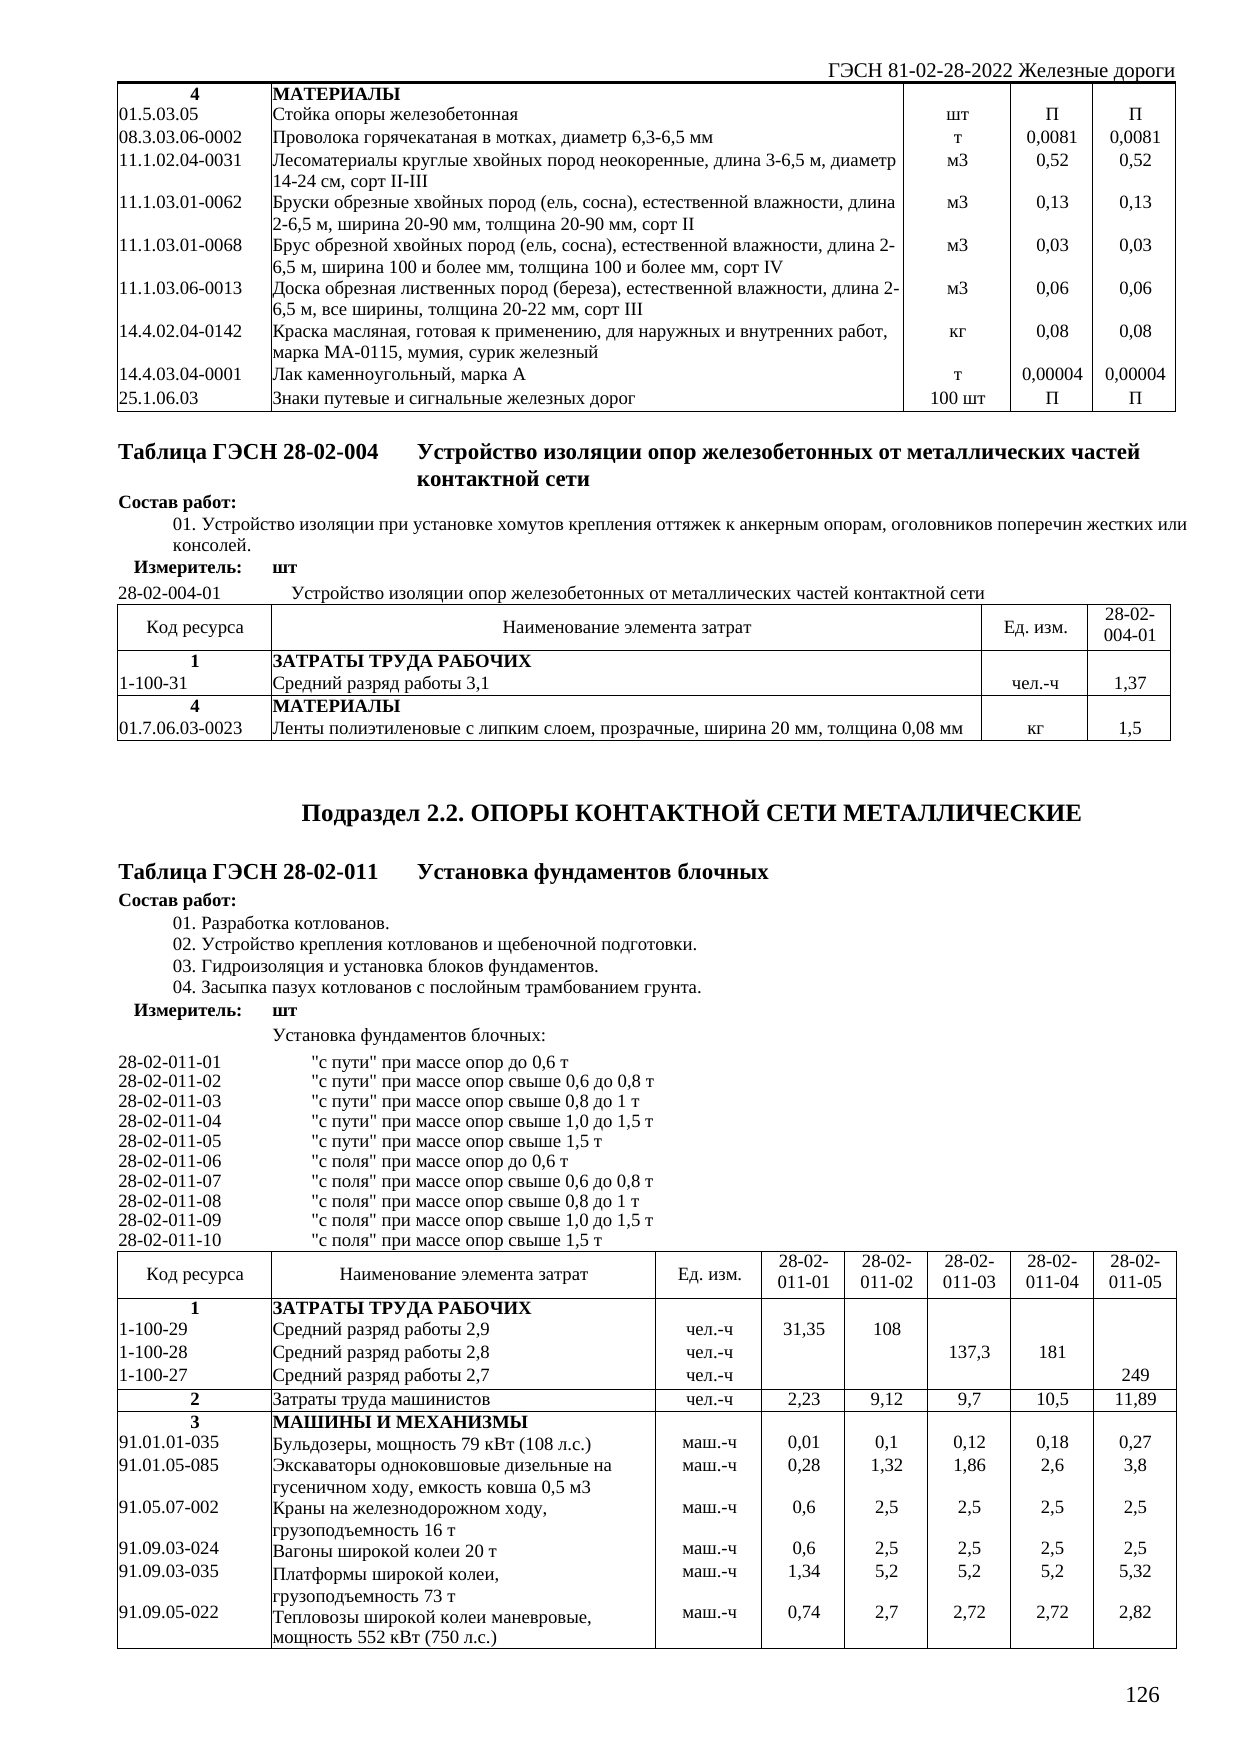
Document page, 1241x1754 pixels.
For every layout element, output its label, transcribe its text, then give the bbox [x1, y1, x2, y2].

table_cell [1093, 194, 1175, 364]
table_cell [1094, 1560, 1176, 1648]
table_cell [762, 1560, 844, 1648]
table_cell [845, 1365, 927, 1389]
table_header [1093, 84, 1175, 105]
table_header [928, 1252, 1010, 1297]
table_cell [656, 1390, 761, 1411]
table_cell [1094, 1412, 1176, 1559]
list Устройство изоляции при установке хомутов крепления оттяжек к анкерным опорам, оголовников поперечин жестких или консолей. [173, 514, 1191, 556]
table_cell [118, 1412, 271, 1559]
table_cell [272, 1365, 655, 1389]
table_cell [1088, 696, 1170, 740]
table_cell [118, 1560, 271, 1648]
subtitle Таблица ГЭСН 28-02-011 Установка фундаментов блочных [118, 858, 1207, 884]
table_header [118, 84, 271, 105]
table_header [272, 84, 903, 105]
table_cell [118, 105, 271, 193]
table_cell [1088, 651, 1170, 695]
subtitle Таблица ГЭСН 28-02-004 Устройство изоляции опор железобетонных от металлических частей контактной сети [118, 438, 1141, 491]
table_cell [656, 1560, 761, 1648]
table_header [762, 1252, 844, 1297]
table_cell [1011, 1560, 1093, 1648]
list "с поля" при массе опор до 0,6 т [118, 1151, 1207, 1171]
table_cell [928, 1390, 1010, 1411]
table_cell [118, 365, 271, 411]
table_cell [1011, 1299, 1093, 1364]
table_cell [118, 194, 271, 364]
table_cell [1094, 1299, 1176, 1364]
subtitle Подраздел 2.2. ОПОРЫ КОНТАКТНОЙ СЕТИ МЕТАЛЛИЧЕСКИЕ [301, 798, 1207, 827]
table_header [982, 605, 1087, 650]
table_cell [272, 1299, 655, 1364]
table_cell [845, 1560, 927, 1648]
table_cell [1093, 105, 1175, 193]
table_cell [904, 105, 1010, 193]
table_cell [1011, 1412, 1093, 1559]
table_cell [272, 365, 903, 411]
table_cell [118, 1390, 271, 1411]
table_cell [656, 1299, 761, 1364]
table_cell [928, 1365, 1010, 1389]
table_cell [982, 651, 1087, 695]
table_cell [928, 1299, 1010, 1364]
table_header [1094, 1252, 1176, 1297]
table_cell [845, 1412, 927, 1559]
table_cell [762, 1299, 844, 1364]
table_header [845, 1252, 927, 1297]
list Устройство изоляции опор железобетонных от металлических частей контактной сети [118, 582, 1207, 603]
subtitle Измеритель: шт [134, 999, 1207, 1020]
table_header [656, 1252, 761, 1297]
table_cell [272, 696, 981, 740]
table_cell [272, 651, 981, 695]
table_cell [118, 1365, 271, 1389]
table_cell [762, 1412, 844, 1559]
list "с пути" при массе опор свыше 0,6 до 0,8 т [118, 1073, 1207, 1091]
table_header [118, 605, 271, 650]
list Устройство крепления котлованов и щебеночной подготовки. [173, 933, 1207, 955]
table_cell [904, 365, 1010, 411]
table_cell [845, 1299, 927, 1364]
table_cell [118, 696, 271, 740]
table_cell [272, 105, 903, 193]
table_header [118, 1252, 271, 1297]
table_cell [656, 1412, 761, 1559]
list Разработка котлованов. [173, 912, 1207, 933]
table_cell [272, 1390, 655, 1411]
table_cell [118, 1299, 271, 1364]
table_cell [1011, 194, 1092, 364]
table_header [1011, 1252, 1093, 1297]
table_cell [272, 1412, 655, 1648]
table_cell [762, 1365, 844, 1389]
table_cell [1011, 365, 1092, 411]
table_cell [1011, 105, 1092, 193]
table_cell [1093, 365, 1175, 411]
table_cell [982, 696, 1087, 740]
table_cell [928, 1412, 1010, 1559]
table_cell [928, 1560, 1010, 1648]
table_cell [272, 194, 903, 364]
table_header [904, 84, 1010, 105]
list Засыпка пазух котлованов с послойным трамбованием грунта. [173, 976, 1207, 998]
list "с пути" при массе опор свыше 0,8 до 1 т 28-02-011-04 "с пути" при массе опор свыше 1,0 до 1,5 т 28-02-011-05 "с пути" при массе опор свыше 1,5 т [118, 1092, 654, 1151]
list Гидроизоляция и установка блоков фундаментов. [173, 955, 1207, 976]
subtitle Состав работ: [118, 889, 1207, 911]
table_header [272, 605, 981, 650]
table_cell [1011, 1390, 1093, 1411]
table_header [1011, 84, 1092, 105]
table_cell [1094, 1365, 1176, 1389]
list "с поля" при массе опор свыше 0,6 до 0,8 т 28-02-011-08 "с поля" при массе опор свыше 0,8 до 1 т 28-02-011-09 "с поля" при массе опор свыше 1,0 до 1,5 т 28-02-011-10 "с поля" при массе опор свыше 1,5 т [118, 1171, 653, 1251]
subtitle Состав работ: [118, 491, 1207, 512]
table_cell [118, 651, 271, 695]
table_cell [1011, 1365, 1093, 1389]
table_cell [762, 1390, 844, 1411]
text Установка фундаментов блочных: 28-02-011-01 "с пути" при массе опор до 0,6 т [118, 1021, 569, 1073]
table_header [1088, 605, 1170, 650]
subtitle Измеритель: шт [134, 556, 1207, 578]
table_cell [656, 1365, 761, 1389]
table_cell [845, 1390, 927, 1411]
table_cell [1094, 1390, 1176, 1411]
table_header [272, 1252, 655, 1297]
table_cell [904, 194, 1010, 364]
